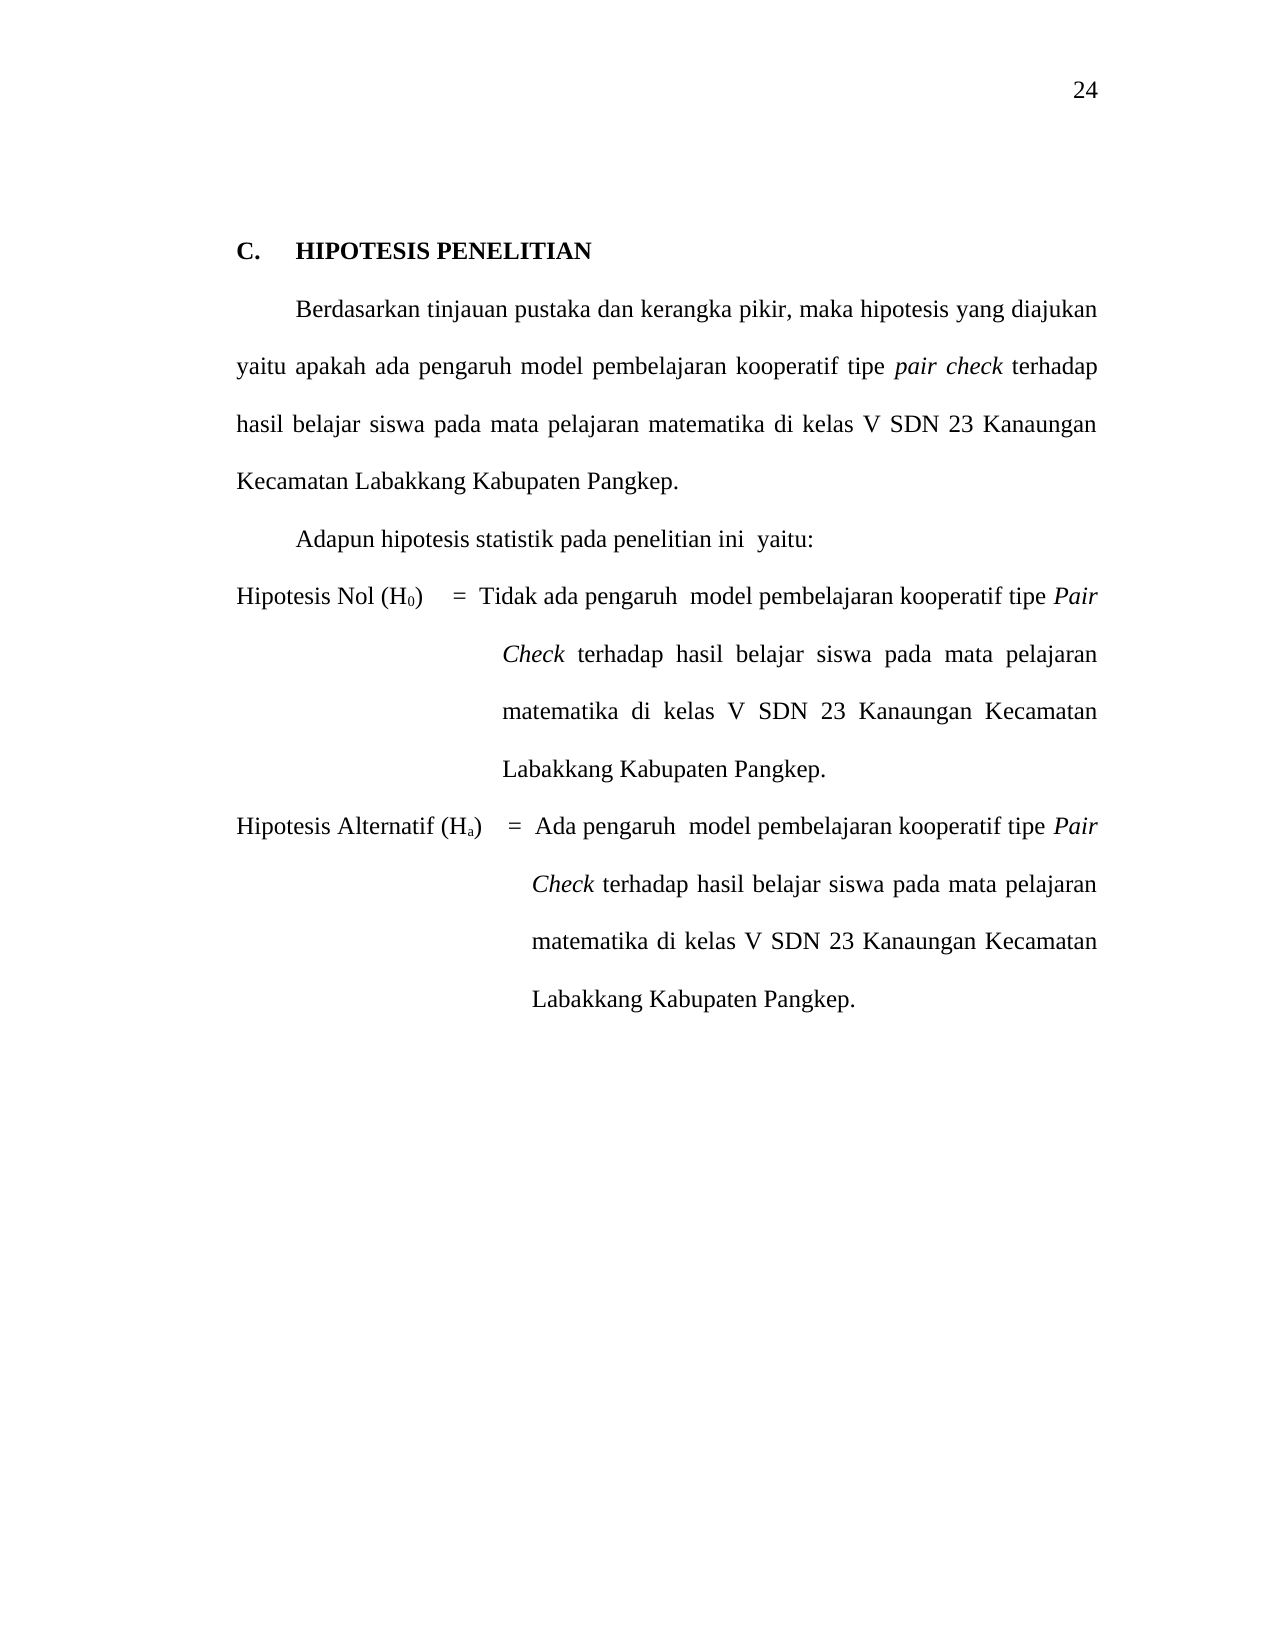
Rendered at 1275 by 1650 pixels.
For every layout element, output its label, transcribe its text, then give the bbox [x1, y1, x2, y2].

text Hipotesis Nol (H0) = Tidak ada pengaruh model pembelajaran kooperatif tipe Pair Check terhadap hasil belajar siswa pada mata pelajaran matematika di kelas V SDN 23 Kanaungan Kecamatan Labakkang Kabupaten Pangkep. [236, 581, 1098, 782]
list Berdasarkan tinjauan pustaka dan kerangka pikir, maka hipotesis yang diajukan yaitu apakah ada pengaruh model pembelajaran kooperatif tipe pair check terhadap hasil belajar siswa pada mata pelajaran matematika di kelas V SDN 23 Kanaungan Kecamatan Labakkang Kabupaten Pangkep. [236, 294, 1098, 495]
text Hipotesis Alternatif (Ha) = Ada pengaruh model pembelajaran kooperatif tipe Pair Check terhadap hasil belajar siswa pada mata pelajaran matematika di kelas V SDN 23 Kanaungan Kecamatan Labakkang Kabupaten Pangkep. [236, 811, 1098, 1012]
text Adapun hipotesis statistik pada penelitian ini yaitu: [236, 524, 1098, 552]
list HIPOTESIS PENELITIAN [236, 236, 1098, 265]
